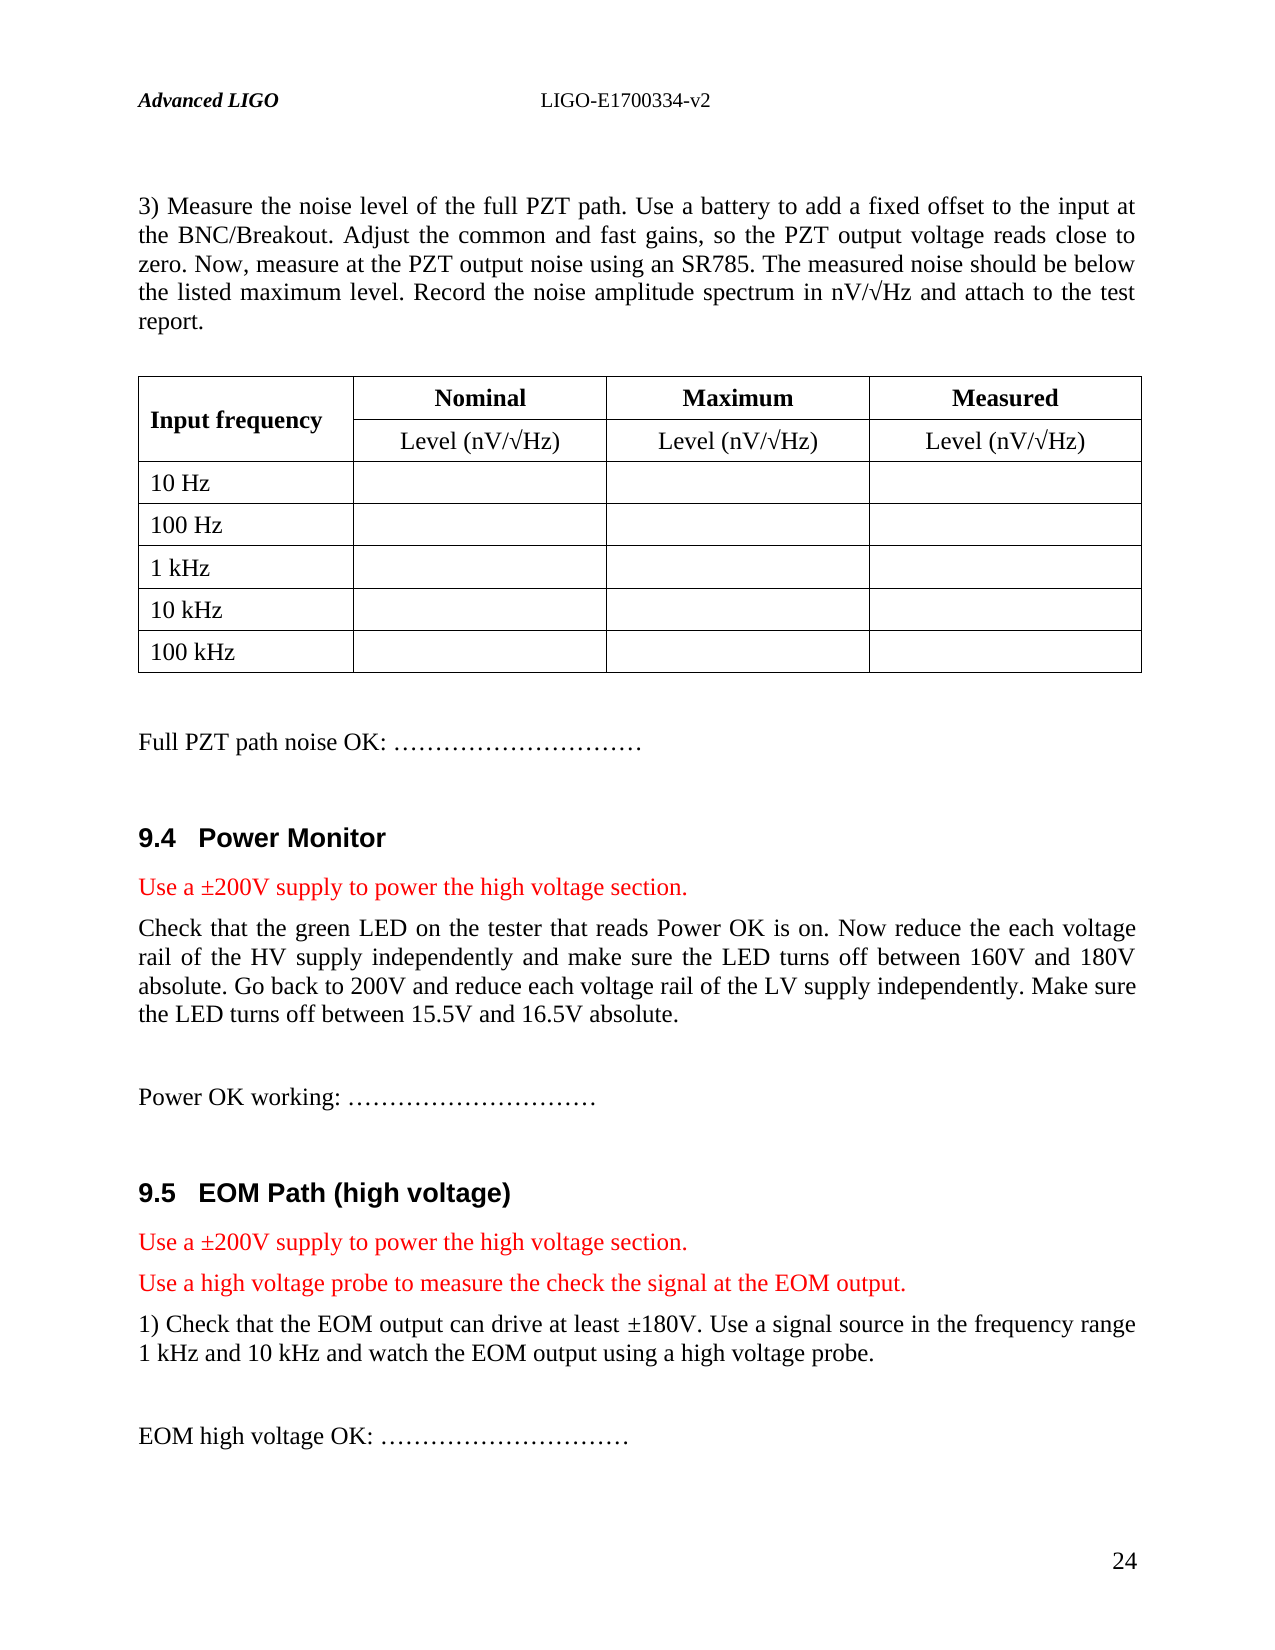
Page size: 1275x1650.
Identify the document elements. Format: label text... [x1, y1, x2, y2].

table_cell [607, 589, 869, 630]
table_header Measured [870, 377, 1141, 418]
table_cell 100 kHz [139, 631, 353, 672]
table_cell 10 Hz [139, 462, 353, 503]
text EOM high voltage OK: ………………………… [138, 1421, 1137, 1449]
table_cell Level (nV/√Hz) [870, 420, 1141, 461]
text Power OK working: ………………………… [138, 1082, 1137, 1111]
table_cell [354, 504, 606, 545]
table_cell [607, 546, 869, 588]
table_header Input frequency [139, 377, 353, 461]
text Use a high voltage probe to measure the check the signal at the EOM output. [138, 1268, 1137, 1297]
table_cell [354, 589, 606, 630]
table_cell [870, 504, 1141, 545]
table_cell [354, 631, 606, 672]
table_cell [607, 504, 869, 545]
text Use a ±200V supply to power the high voltage section. [138, 1227, 1137, 1256]
table_cell [607, 631, 869, 672]
table_cell [870, 631, 1141, 672]
text 1) Check that the EOM output can drive at least ±180V. Use a signal source in the frequency range 1 kHz and 10 kHz and watch the EOM output using a high voltage probe. [138, 1309, 1137, 1367]
text Check that the green LED on the tester that reads Power OK is on. Now reduce the each voltage rail of the HV supply independently and make sure the LED turns off between 160V and 180V absolute. Go back to 200V and reduce each voltage rail of the LV supply independently. Make sure the LED turns off between 15.5V and 16.5V absolute. [138, 913, 1137, 1028]
table_cell [870, 589, 1141, 630]
table_cell Level (nV/√Hz) [607, 420, 869, 461]
table_cell [870, 462, 1141, 503]
table_header Maximum [607, 377, 869, 418]
table_cell 1 kHz [139, 546, 353, 588]
table_cell Level (nV/√Hz) [354, 420, 606, 461]
text Full PZT path noise OK: ………………………… [138, 727, 1137, 756]
table_cell 10 kHz [139, 589, 353, 630]
subtitle EOM Path (high voltage) [138, 1177, 1137, 1208]
table_cell 100 Hz [139, 504, 353, 545]
table_cell [354, 546, 606, 588]
text Use a ±200V supply to power the high voltage section. [138, 872, 1137, 901]
table_cell [607, 462, 869, 503]
text 3) Measure the noise level of the full PZT path. Use a battery to add a fixed offset to the input at the BNC/Breakout. Adjust the common and fast gains, so the PZT output voltage reads close to zero. Now, measure at the PZT output noise using an SR785. The measured noise should be below the listed maximum level. Record the noise amplitude spectrum in nV/√Hz and attach to the test report. [138, 191, 1137, 335]
table_header Nominal [354, 377, 606, 418]
table_cell [354, 462, 606, 503]
subtitle Power Monitor [138, 822, 1137, 853]
table_cell [870, 546, 1141, 588]
